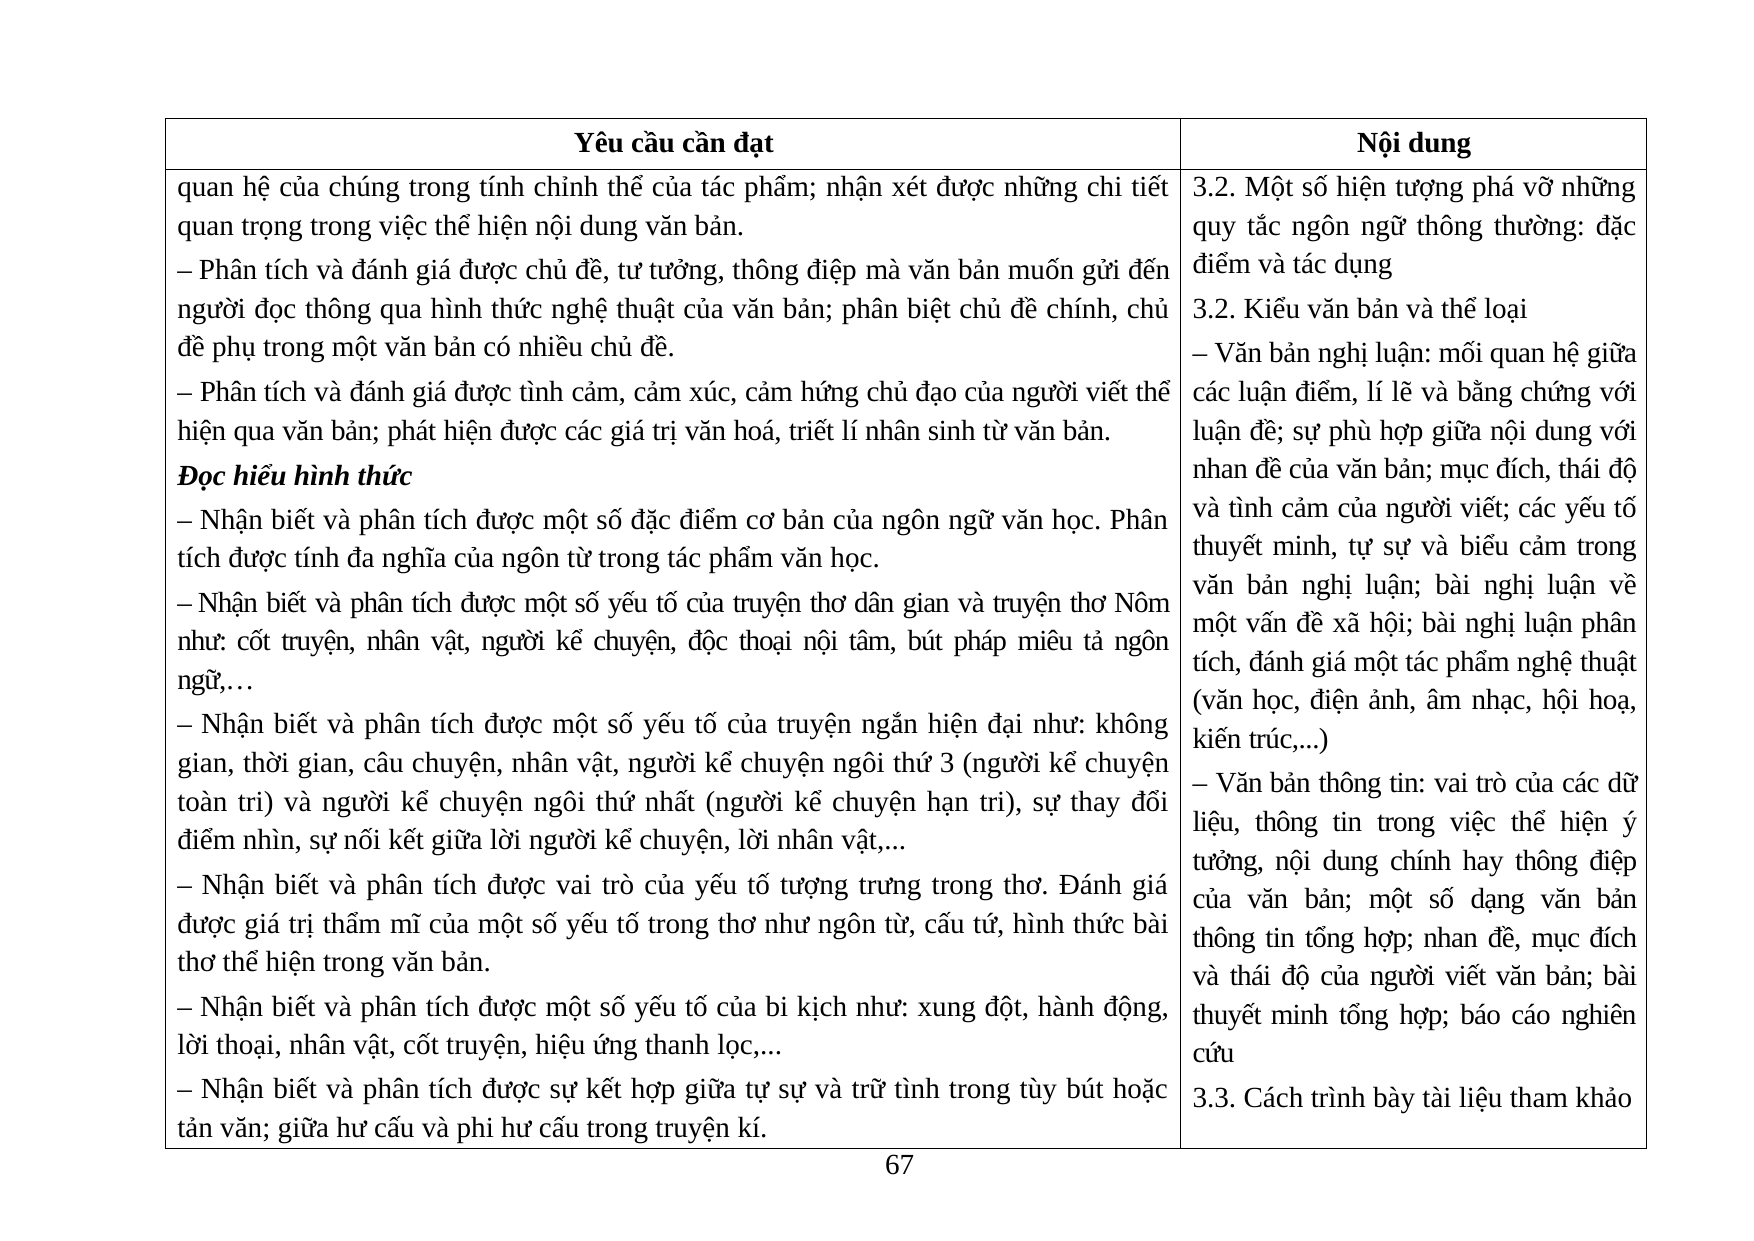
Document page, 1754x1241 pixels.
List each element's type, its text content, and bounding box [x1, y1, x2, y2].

table_header Yêu cầu cần đạt [166, 119, 1180, 168]
table_header Nội dung [1181, 119, 1646, 168]
table_cell quan hệ của chúng trong tính chỉnh thể của tác phẩm; nhận xét được những chi tiết quan trọng trong việc thể hiện nội dung văn bản. Phân tích và đánh giá được chủ đề, tư tưởng, thông điệp mà văn bản muốn gửi đến người đọc thông qua hình thức nghệ thuật của văn bản; phân biệt chủ đề chính, chủ đề phụ trong một văn bản có nhiều chủ đề. Phân tích và đánh giá được tình cảm, cảm xúc, cảm hứng chủ đạo của người viết thể hiện qua văn bản; phát hiện được các giá trị văn hoá, triết lí nhân sinh từ văn bản. Đọc hiểu hình thức Nhận biết và phân tích được một số đặc điểm cơ bản của ngôn ngữ văn học. Phân tích được tính đa nghĩa của ngôn từ trong tác phẩm văn học. Nhận biết và phân tích được một số yếu tố của truyện thơ dân gian và truyện thơ Nôm như: cốt truyện, nhân vật, người kể chuyện, độc thoại nội tâm, bút pháp miêu tả ngôn ngữ,… Nhận biết và phân tích được một số yếu tố của truyện ngắn hiện đại như: không gian, thời gian, câu chuyện, nhân vật, người kể chuyện ngôi thứ 3 (người kể chuyện toàn tri) và người kể chuyện ngôi thứ nhất (người kể chuyện hạn tri), sự thay đổi điểm nhìn, sự nối kết giữa lời người kể chuyện, lời nhân vật,... Nhận biết và phân tích được vai trò của yếu tố tượng trưng trong thơ. Đánh giá được giá trị thẩm mĩ của một số yếu tố trong thơ như ngôn từ, cấu tứ, hình thức bài thơ thể hiện trong văn bản. Nhận biết và phân tích được một số yếu tố của bi kịch như: xung đột, hành động, lời thoại, nhân vật, cốt truyện, hiệu ứng thanh lọc,... Nhận biết và phân tích được sự kết hợp giữa tự sự và trữ tình trong tùy bút hoặc tản văn; giữa hư cấu và phi hư cấu trong truyện kí. [166, 170, 1180, 1148]
table_cell 3.2. Một số hiện tượng phá vỡ những quy tắc ngôn ngữ thông thường: đặc điểm và tác dụng 3.2. Kiểu văn bản và thể loại Văn bản nghị luận: mối quan hệ giữa các luận điểm, lí lẽ và bằng chứng với luận đề; sự phù hợp giữa nội dung với nhan đề của văn bản; mục đích, thái độ và tình cảm của người viết; các yếu tố thuyết minh, tự sự và biểu cảm trong văn bản nghị luận; bài nghị luận về một vấn đề xã hội; bài nghị luận phân tích, đánh giá một tác phẩm nghệ thuật (văn học, điện ảnh, âm nhạc, hội hoạ, kiến trúc,...) Văn bản thông tin: vai trò của các dữ liệu, thông tin trong việc thể hiện ý tưởng, nội dung chính hay thông điệp của văn bản; một số dạng văn bản thông tin tổng hợp; nhan đề, mục đích và thái độ của người viết văn bản; bài thuyết minh tổng hợp; báo cáo nghiên cứu 3.3. Cách trình bày tài liệu tham khảo [1181, 170, 1646, 1148]
